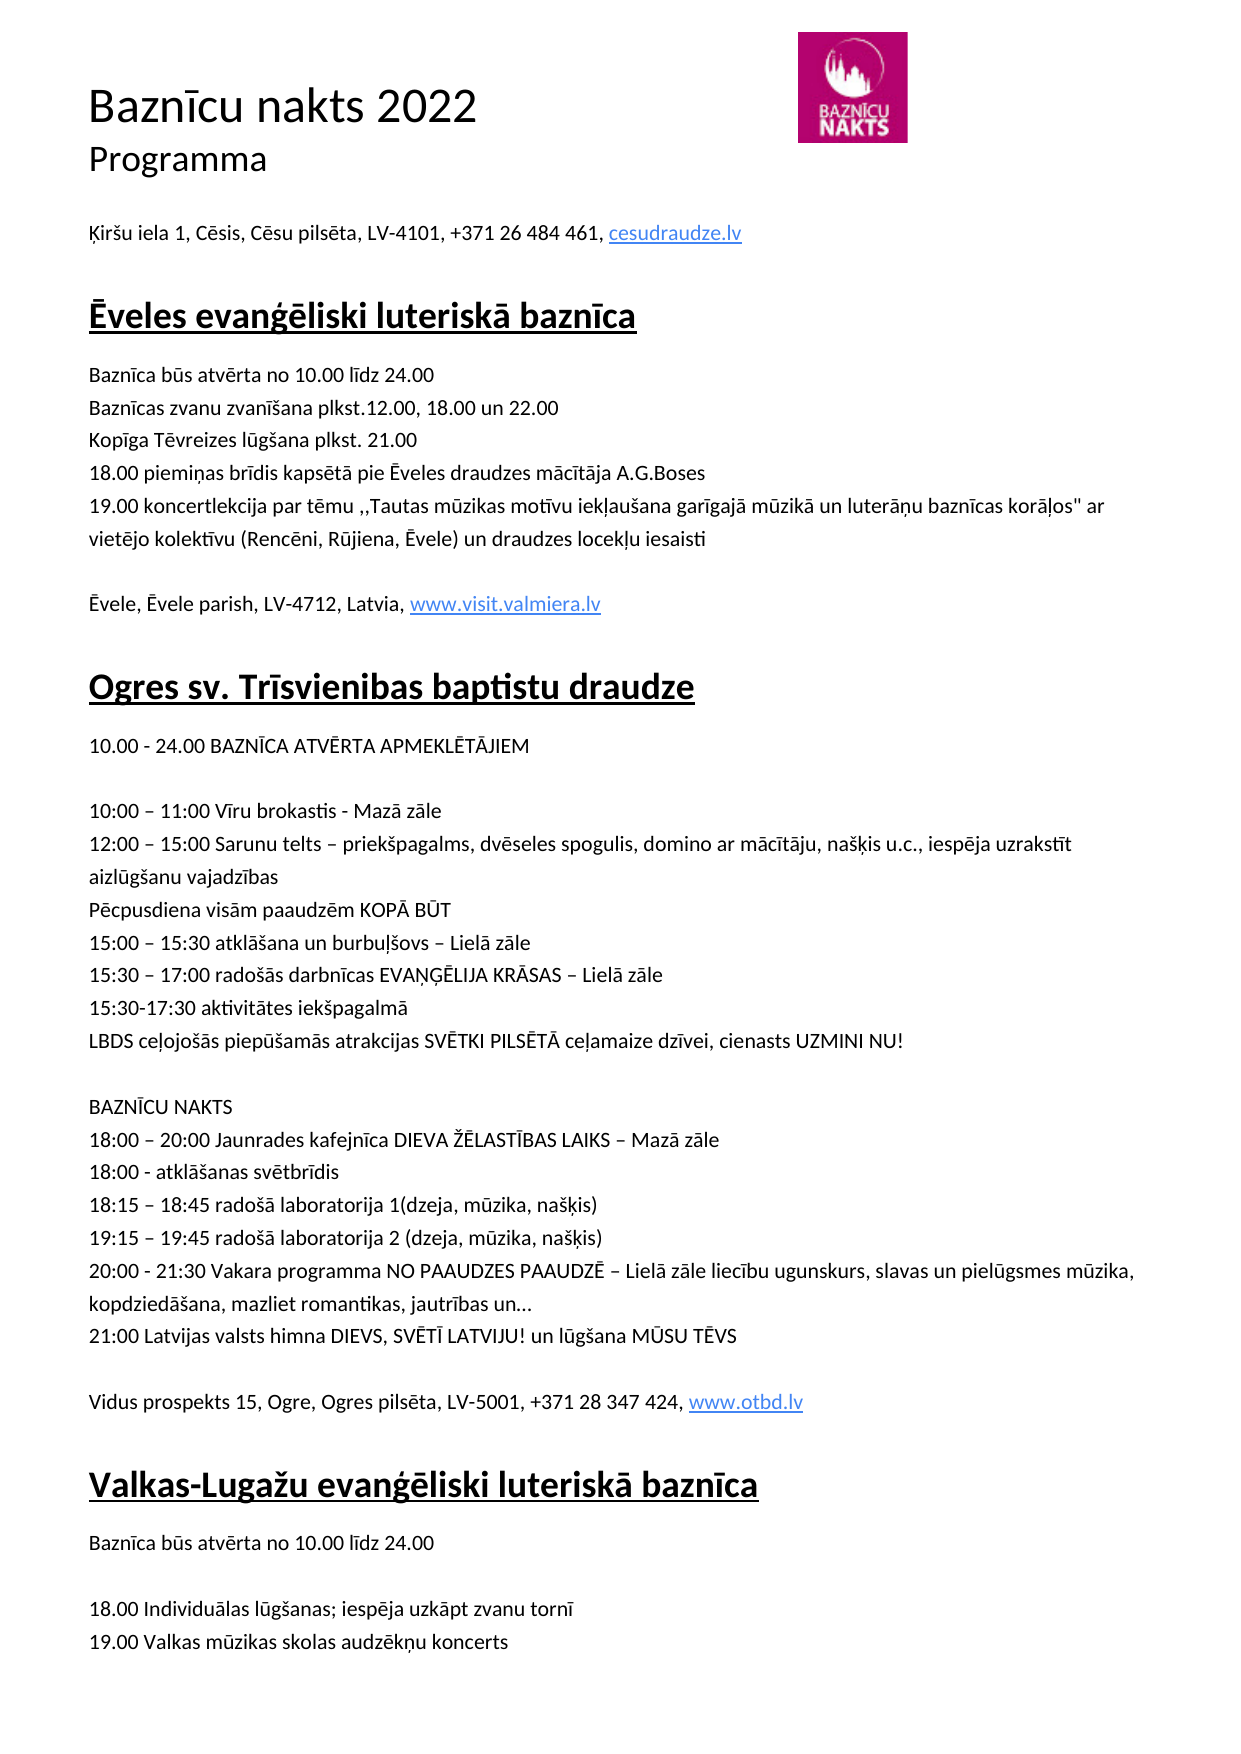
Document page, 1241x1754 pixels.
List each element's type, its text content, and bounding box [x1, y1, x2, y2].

text Ogres sv. Trīsvienibas baptistu draudze [89, 663, 1152, 709]
text Ķiršu iela 1, Cēsis, Cēsu pilsēta, LV-4101, +371 26 484 461, cesudraudze.lv [89, 213, 1152, 246]
text Ēvele, Ēvele parish, LV-4712, Latvia, www.visit.valmiera.lv [89, 584, 1152, 617]
text 10.00 - 24.00 BAZNĪCA ATVĒRTA APMEKLĒTĀJIEM 10:00 – 11:00 Vīru brokastis - Mazā zāle 12:00 – 15:00 Sarunu telts – priekšpagalms, dvēseles spogulis, domino ar mācītāju, našķis u.c., iespēja uzrakstīt aizlūgšanu vajadzības Pēcpusdiena visām paaudzēm KOPĀ BŪT 15:00 – 15:30 atklāšana un burbuļšovs – Lielā zāle 15:30 – 17:00 radošās darbnīcas EVAŅĢĒLIJA KRĀSAS – Lielā zāle 15:30-17:30 aktivitātes iekšpagalmā LBDS ceļojošās piepūšamās atrakcijas SVĒTKI PILSĒTĀ ceļamaize dzīvei, cienasts UZMINI NU! BAZNĪCU NAKTS 18:00 – 20:00 Jaunrades kafejnīca DIEVA ŽĒLASTĪBAS LAIKS – Mazā zāle 18:00 - atklāšanas svētbrīdis 18:15 – 18:45 radošā laboratorija 1(dzeja, mūzika, našķis) 19:15 – 19:45 radošā laboratorija 2 (dzeja, mūzika, našķis) 20:00 - 21:30 Vakara programma NO PAAUDZES PAAUDZĒ – Lielā zāle liecību ugunskurs, slavas un pielūgsmes mūzika, kopdziedāšana, mazliet romantikas, jautrības un… 21:00 Latvijas valsts himna DIEVS, SVĒTĪ LATVIJU! un lūgšana MŪSU TĒVS [89, 726, 1152, 1349]
picture [798, 32, 908, 143]
text Baznīca būs atvērta no 10.00 līdz 24.00 Baznīcas zvanu zvanīšana plkst.12.00, 18.00 un 22.00 Kopīga Tēvreizes lūgšana plkst. 21.00 18.00 piemiņas brīdis kapsētā pie Ēveles draudzes mācītāja A.G.Boses 19.00 koncertlekcija par tēmu ,,Tautas mūzikas motīvu iekļaušana garīgajā mūzikā un luterāņu baznīcas korāļos" ar vietējo kolektīvu (Rencēni, Rūjiena, Ēvele) un draudzes locekļu iesaisti [89, 355, 1152, 552]
text Vidus prospekts 15, Ogre, Ogres pilsēta, LV-5001, +371 28 347 424, www.otbd.lv [89, 1382, 1152, 1415]
text Ēveles evanģēliski luteriskā baznīca [89, 292, 1152, 338]
text Valkas-Lugažu evanģēliski luteriskā baznīca [89, 1461, 1152, 1507]
